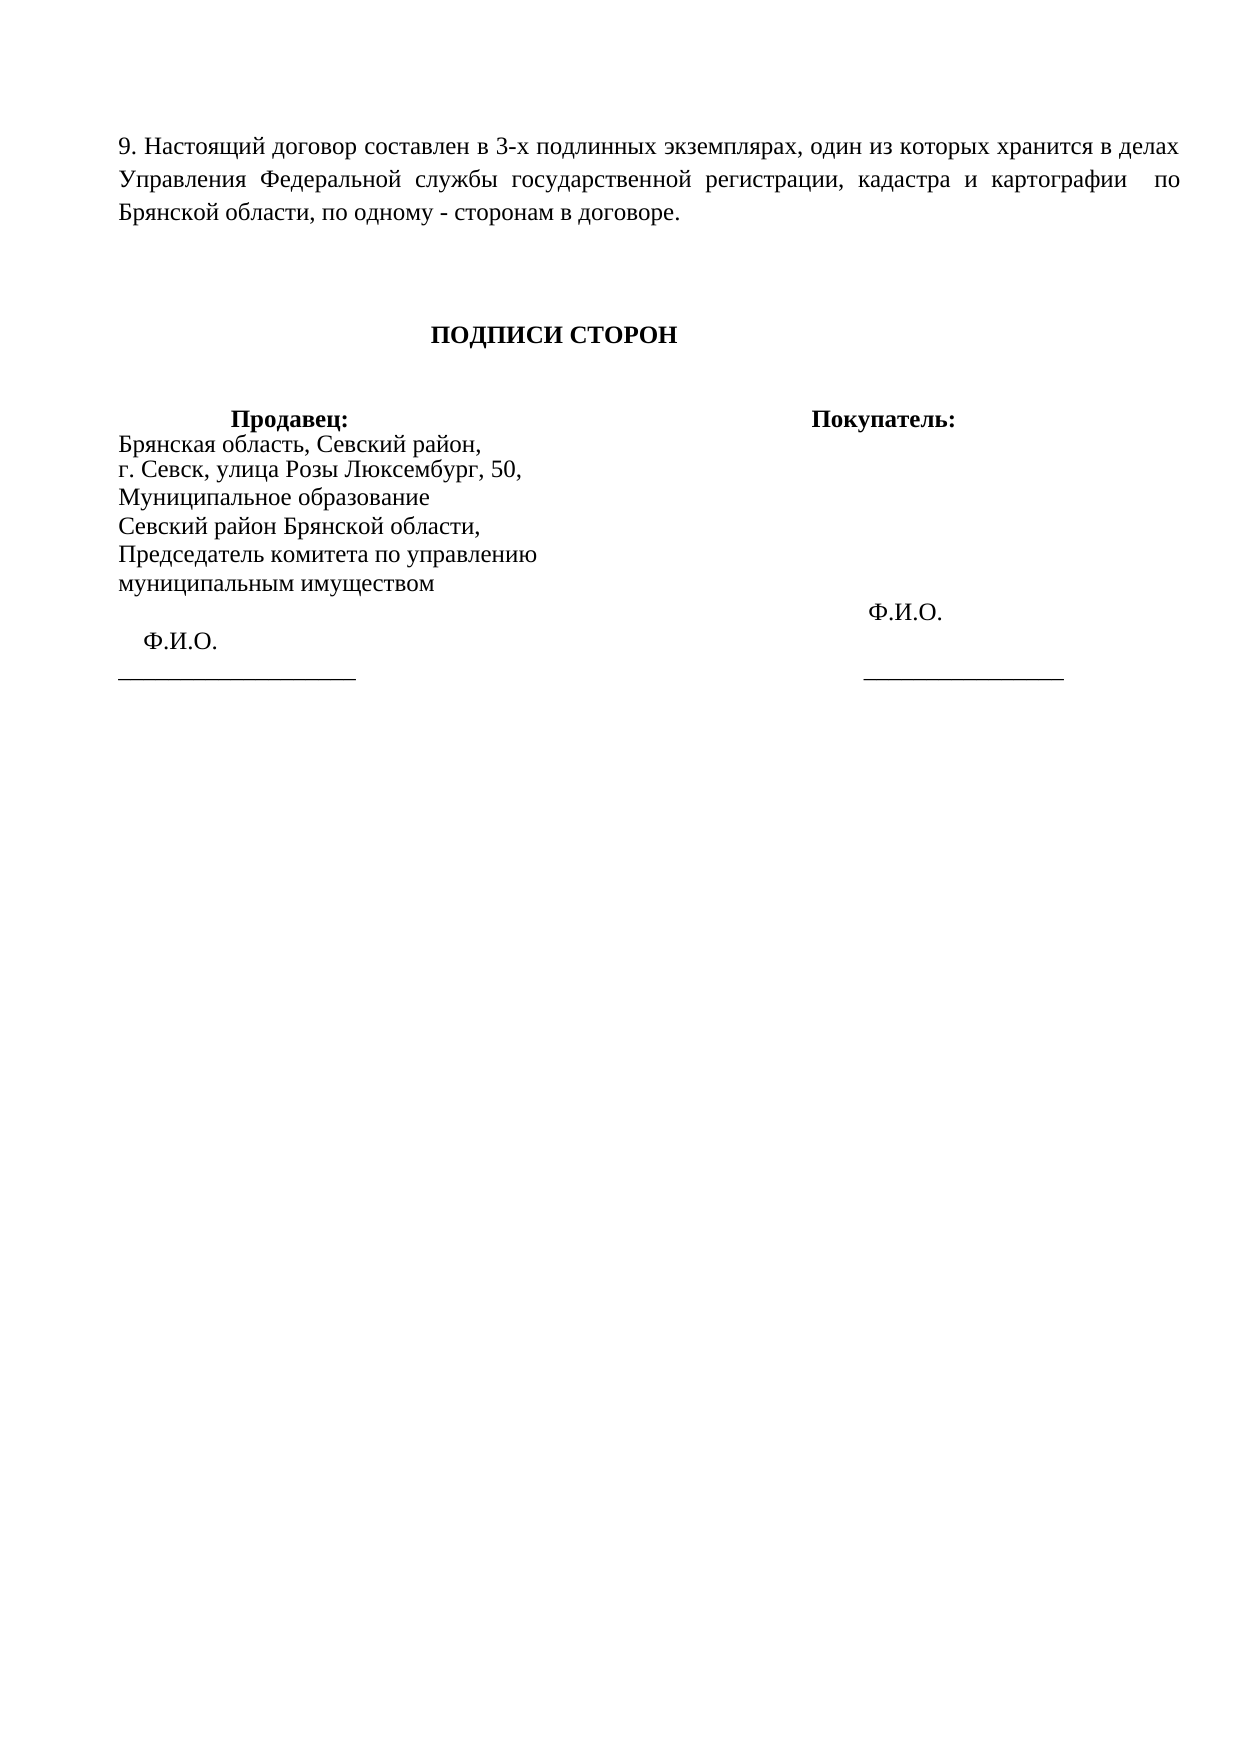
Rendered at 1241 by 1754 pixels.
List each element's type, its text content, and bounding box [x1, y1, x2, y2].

text 9. Настоящий договор составлен в 3-х подлинных экземплярах, один из которых хранится в делах Управления Федеральной службы государственной регистрации, кадастра и картографии по Брянской области, по одному - сторонам в договоре. [118, 131, 1181, 226]
text Муниципальное образование [118, 482, 1181, 511]
text ___________________ ________________ [118, 654, 1181, 683]
text ПОДПИСИ СТОРОН [118, 321, 1181, 349]
text Севский район Брянской области, [118, 511, 1181, 539]
text г. Севск, улица Розы Люксембург, 50, [118, 457, 1181, 482]
text Продавец: Покупатель: [118, 407, 1181, 432]
text Ф.И.О. [118, 626, 1181, 654]
text Брянская область, Севский район, [118, 432, 1181, 457]
text Председатель комитета по управлению [118, 539, 1181, 568]
text муниципальным имуществом [118, 568, 1181, 597]
text Ф.И.О. [118, 597, 1181, 626]
